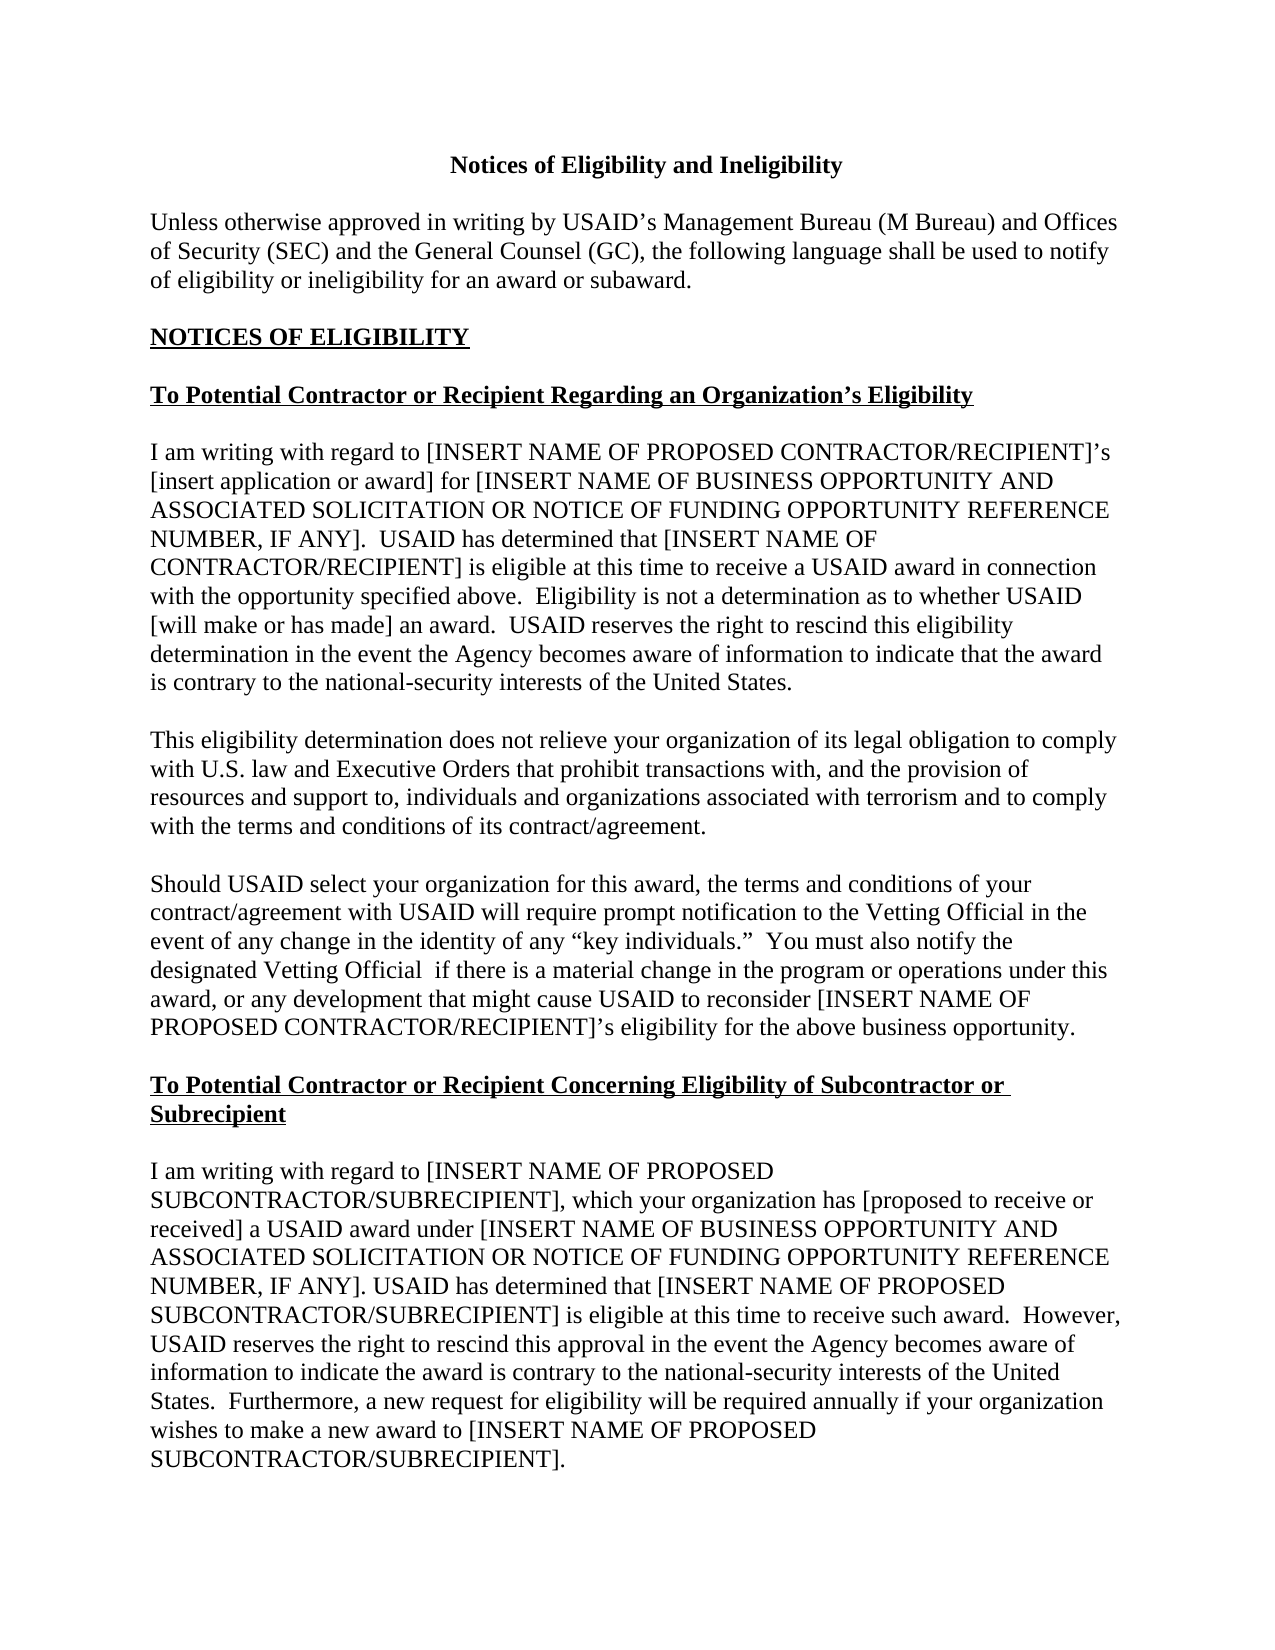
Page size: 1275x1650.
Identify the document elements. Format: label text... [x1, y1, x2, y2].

text This eligibility determination does not relieve your organization of its legal obligation to comply with U.S. law and Executive Orders that prohibit transactions with, and the provision of resources and support to, individuals and organizations associated with terrorism and to comply with the terms and conditions of its contract/agreement. [150, 725, 1125, 840]
text Unless otherwise approved in writing by USAID’s Management Bureau (M Bureau) and Offices of Security (SEC) and the General Counsel (GC), the following language shall be used to notify of eligibility or ineligibility for an award or subaward. [150, 207, 1125, 294]
text To Potential Contractor or Recipient Concerning Eligibility of Subcontractor or Subrecipient [150, 1070, 1125, 1127]
text Should USAID select your organization for this award, the terms and conditions of your contract/agreement with USAID will require prompt notification to the Vetting Official in the event of any change in the identity of any “key individuals.” You must also notify the designated Vetting Official if there is a material change in the program or operations under this award, or any development that might cause USAID to reconsider [INSERT NAME OF PROPOSED CONTRACTOR/RECIPIENT]’s eligibility for the above business opportunity. [150, 869, 1125, 1041]
text Notices of Eligibility and Ineligibility [150, 150, 1125, 179]
text NOTICES OF ELIGIBILITY [150, 322, 1125, 351]
text I am writing with regard to [INSERT NAME OF PROPOSED SUBCONTRACTOR/SUBRECIPIENT], which your organization has [proposed to receive or received] a USAID award under [INSERT NAME OF BUSINESS OPPORTUNITY AND ASSOCIATED SOLICITATION OR NOTICE OF FUNDING OPPORTUNITY REFERENCE NUMBER, IF ANY]. USAID has determined that [INSERT NAME OF PROPOSED SUBCONTRACTOR/SUBRECIPIENT] is eligible at this time to receive such award. However, USAID reserves the right to rescind this approval in the event the Agency becomes aware of information to indicate the award is contrary to the national-security interests of the United States. Furthermore, a new request for eligibility will be required annually if your organization wishes to make a new award to [INSERT NAME OF PROPOSED SUBCONTRACTOR/SUBRECIPIENT]. [150, 1156, 1125, 1472]
text To Potential Contractor or Recipient Regarding an Organization’s Eligibility [150, 380, 1125, 409]
text I am writing with regard to [INSERT NAME OF PROPOSED CONTRACTOR/RECIPIENT]’s [insert application or award] for [INSERT NAME OF BUSINESS OPPORTUNITY AND ASSOCIATED SOLICITATION OR NOTICE OF FUNDING OPPORTUNITY REFERENCE NUMBER, IF ANY]. USAID has determined that [INSERT NAME OF CONTRACTOR/RECIPIENT] is eligible at this time to receive a USAID award in connection with the opportunity specified above. Eligibility is not a determination as to whether USAID [will make or has made] an award. USAID reserves the right to rescind this eligibility determination in the event the Agency becomes aware of information to indicate that the award is contrary to the national-security interests of the United States. [150, 437, 1125, 696]
